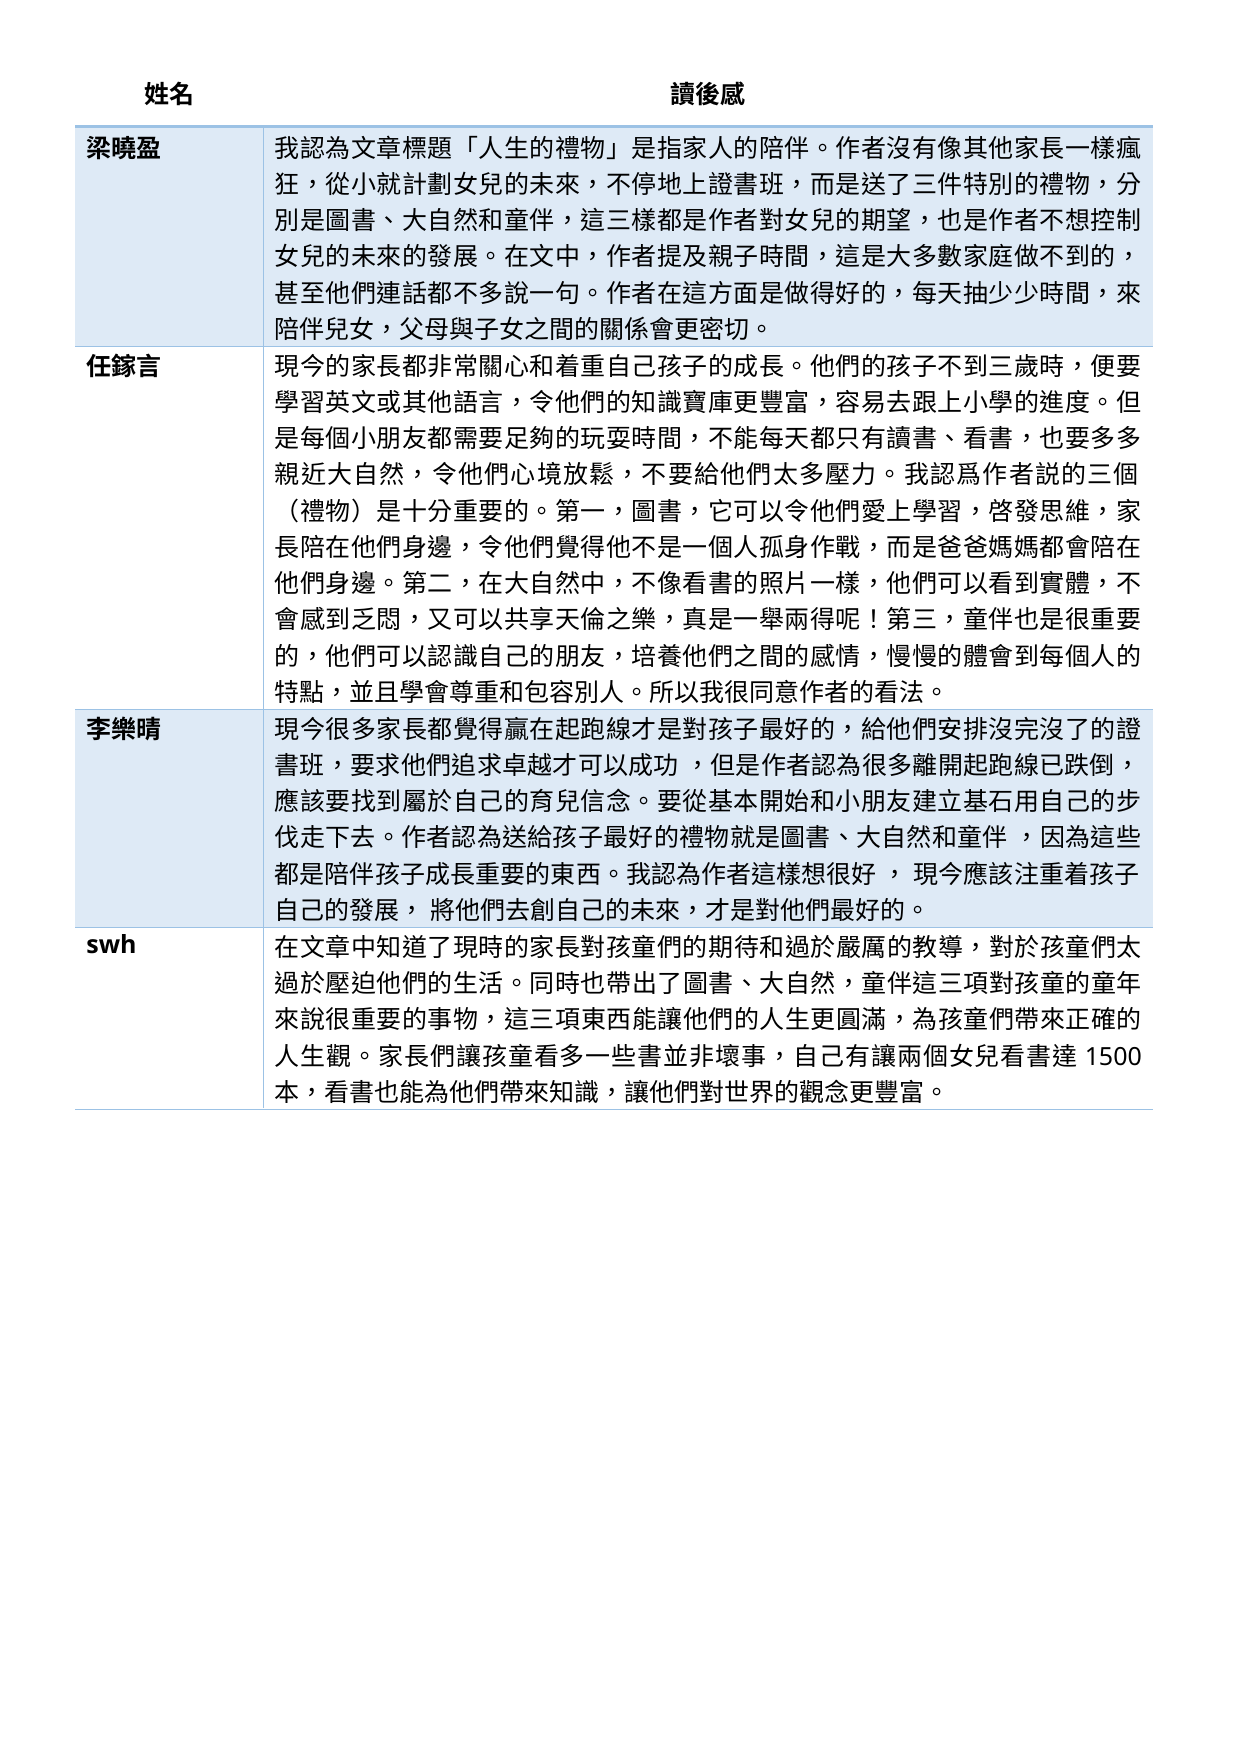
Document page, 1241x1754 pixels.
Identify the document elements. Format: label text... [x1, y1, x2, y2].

table_cell 現今很多家長都覺得贏在起跑線才是對孩子最好的，給他們安排沒完沒了的證書班，要求他們追求卓越才可以成功 ，但是作者認為很多離開起跑線已跌倒，應該要找到屬於自己的育兒信念。要從基本開始和小朋友建立基石用自己的步伐走下去。作者認為送給孩子最好的禮物就是圖書、大自然和童伴 ，因為這些都是陪伴孩子成長重要的東西。我認為作者這樣想很好 ， 現今應該注重着孩子自己的發展， 將他們去創自己的未來，才是對他們最好的。 [264, 710, 1153, 927]
table_cell 我認為文章標題「人生的禮物」是指家人的陪伴。作者沒有像其他家長一樣瘋狂，從小就計劃女兒的未來，不停地上證書班，而是送了三件特別的禮物，分別是圖書、大自然和童伴，這三樣都是作者對女兒的期望，也是作者不想控制女兒的未來的發展。在文中，作者提及親子時間，這是大多數家庭做不到的，甚至他們連話都不多說一句。作者在這方面是做得好的，每天抽少少時間，來陪伴兒女，父母與子女之間的關係會更密切。 [264, 128, 1153, 346]
table_header 讀後感 [263, 75, 1153, 125]
table_cell swh [75, 928, 263, 1108]
table_cell 現今的家長都非常關心和着重自己孩子的成長。他們的孩子不到三歲時，便要學習英文或其他語言，令他們的知識寶庫更豐富，容易去跟上小學的進度。但是每個小朋友都需要足夠的玩耍時間，不能每天都只有讀書、看書，也要多多親近大自然，令他們心境放鬆，不要給他們太多壓力。我認爲作者説的三個（禮物）是十分重要的。第一，圖書，它可以令他們愛上學習，啓發思維，家長陪在他們身邊，令他們覺得他不是一個人孤身作戰，而是爸爸媽媽都會陪在他們身邊。第二，在大自然中，不像看書的照片一樣，他們可以看到實體，不會感到乏悶，又可以共享天倫之樂，真是一舉兩得呢！第三，童伴也是很重要的，他們可以認識自己的朋友，培養他們之間的感情，慢慢的體會到每個人的特點，並且學會尊重和包容別人。所以我很同意作者的看法。 [264, 347, 1153, 709]
table_header 姓名 [75, 75, 263, 125]
table_cell 李樂晴 [75, 710, 263, 927]
table_cell 在文章中知道了現時的家長對孩童們的期待和過於嚴厲的教導，對於孩童們太過於壓迫他們的生活。同時也帶出了圖書、大自然，童伴這三項對孩童的童年來說很重要的事物，這三項東西能讓他們的人生更圓滿，為孩童們帶來正確的人生觀。家長們讓孩童看多一些書並非壞事，自己有讓兩個女兒看書達1500本，看書也能為他們帶來知識，讓他們對世界的觀念更豐富。 [264, 928, 1153, 1108]
table_cell 梁曉盈 [75, 128, 263, 346]
table_cell 任鎵言 [75, 347, 263, 709]
